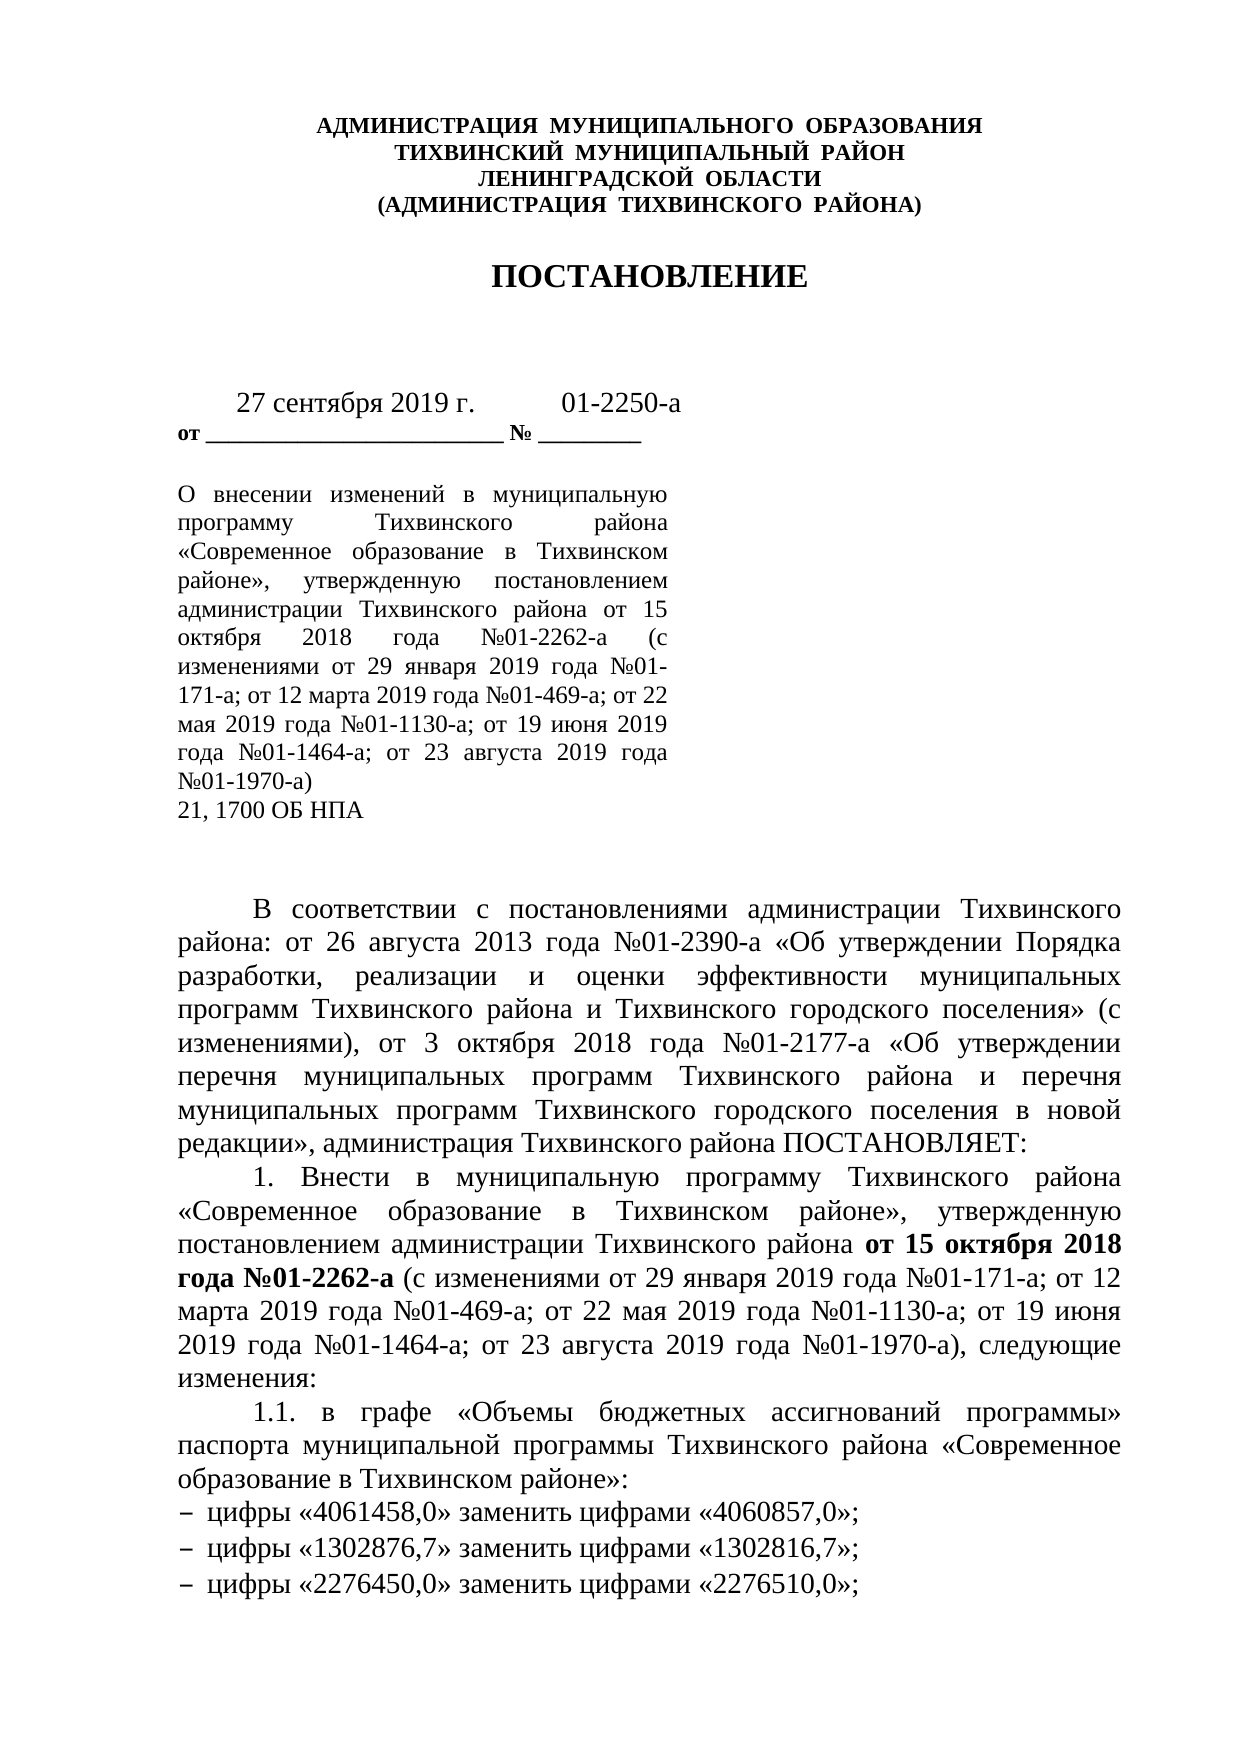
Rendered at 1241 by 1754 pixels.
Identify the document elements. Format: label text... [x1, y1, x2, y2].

list цифры «1302876,7» заменить цифрами «1302816,7»; [177, 1531, 1122, 1567]
table_cell 21, 1700 ОБ НПА [166, 795, 679, 824]
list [177, 1494, 1122, 1531]
text 27 сентября 2019 г. 01-2250-а [177, 385, 1122, 419]
text В соответствии с постановлениями администрации Тихвинского района: от 26 августа 2013 года №01-2390-а «Об утверждении Порядка разработки, реализации и оценки эффективности муниципальных программ Тихвинского района и Тихвинского городского поселения» (с изменениями), от 3 октября 2018 года №01-2177-а «Об утверждении перечня муниципальных программ Тихвинского района и перечня муниципальных программ Тихвинского городского поселения в новой редакции», администрация Тихвинского района ПОСТАНОВЛЯЕТ: [177, 891, 1122, 1159]
text от __________________________ № _________ [177, 419, 1122, 445]
text (АДМИНИСТРАЦИЯ ТИХВИНСКОГО РАЙОНА) [177, 191, 1122, 218]
table_header О внесении изменений в муниципальную программу Тихвинского района «Современное образование в Тихвинском районе», утвержденную постановлением администрации Тихвинского района от 15 октября 2018 года №01-2262-а (с изменениями от 29 января 2019 года №01-171-а; от 12 марта 2019 года №01-469-а; от 22 мая 2019 года №01-1130-а; от 19 июня 2019 года №01-1464-а; от 23 августа 2019 года №01-1970-а) [166, 479, 679, 795]
list цифры «2276450,0» заменить цифрами «2276510,0»; [177, 1567, 1122, 1603]
text ТИХВИНСКИЙ МУНИЦИПАЛЬНЫЙ РАЙОН [177, 138, 1122, 165]
text 1. Внести в муниципальную программу Тихвинского района «Современное образование в Тихвинском районе», утвержденную постановлением администрации Тихвинского района от 15 октября 2018 года №01-2262-а (с изменениями от 29 января 2019 года №01-171-а; от 12 марта 2019 года №01-469-а; от 22 мая 2019 года №01-1130-а; от 19 июня 2019 года №01-1464-а; от 23 августа 2019 года №01-1970-а), следующие изменения: [177, 1159, 1122, 1394]
subtitle АДМИНИСТРАЦИЯ МУНИЦИПАЛЬНОГО ОБРАЗОВАНИЯ [177, 112, 1122, 138]
text ПОСТАНОВЛЕНИЕ [177, 256, 1122, 294]
text ЛЕНИНГРАДСКОЙ ОБЛАСТИ [177, 165, 1122, 191]
text 1.1. в графе «Объемы бюджетных ассигнований программы» паспорта муниципальной программы Тихвинского района «Современное образование в Тихвинском районе»: [177, 1394, 1122, 1494]
